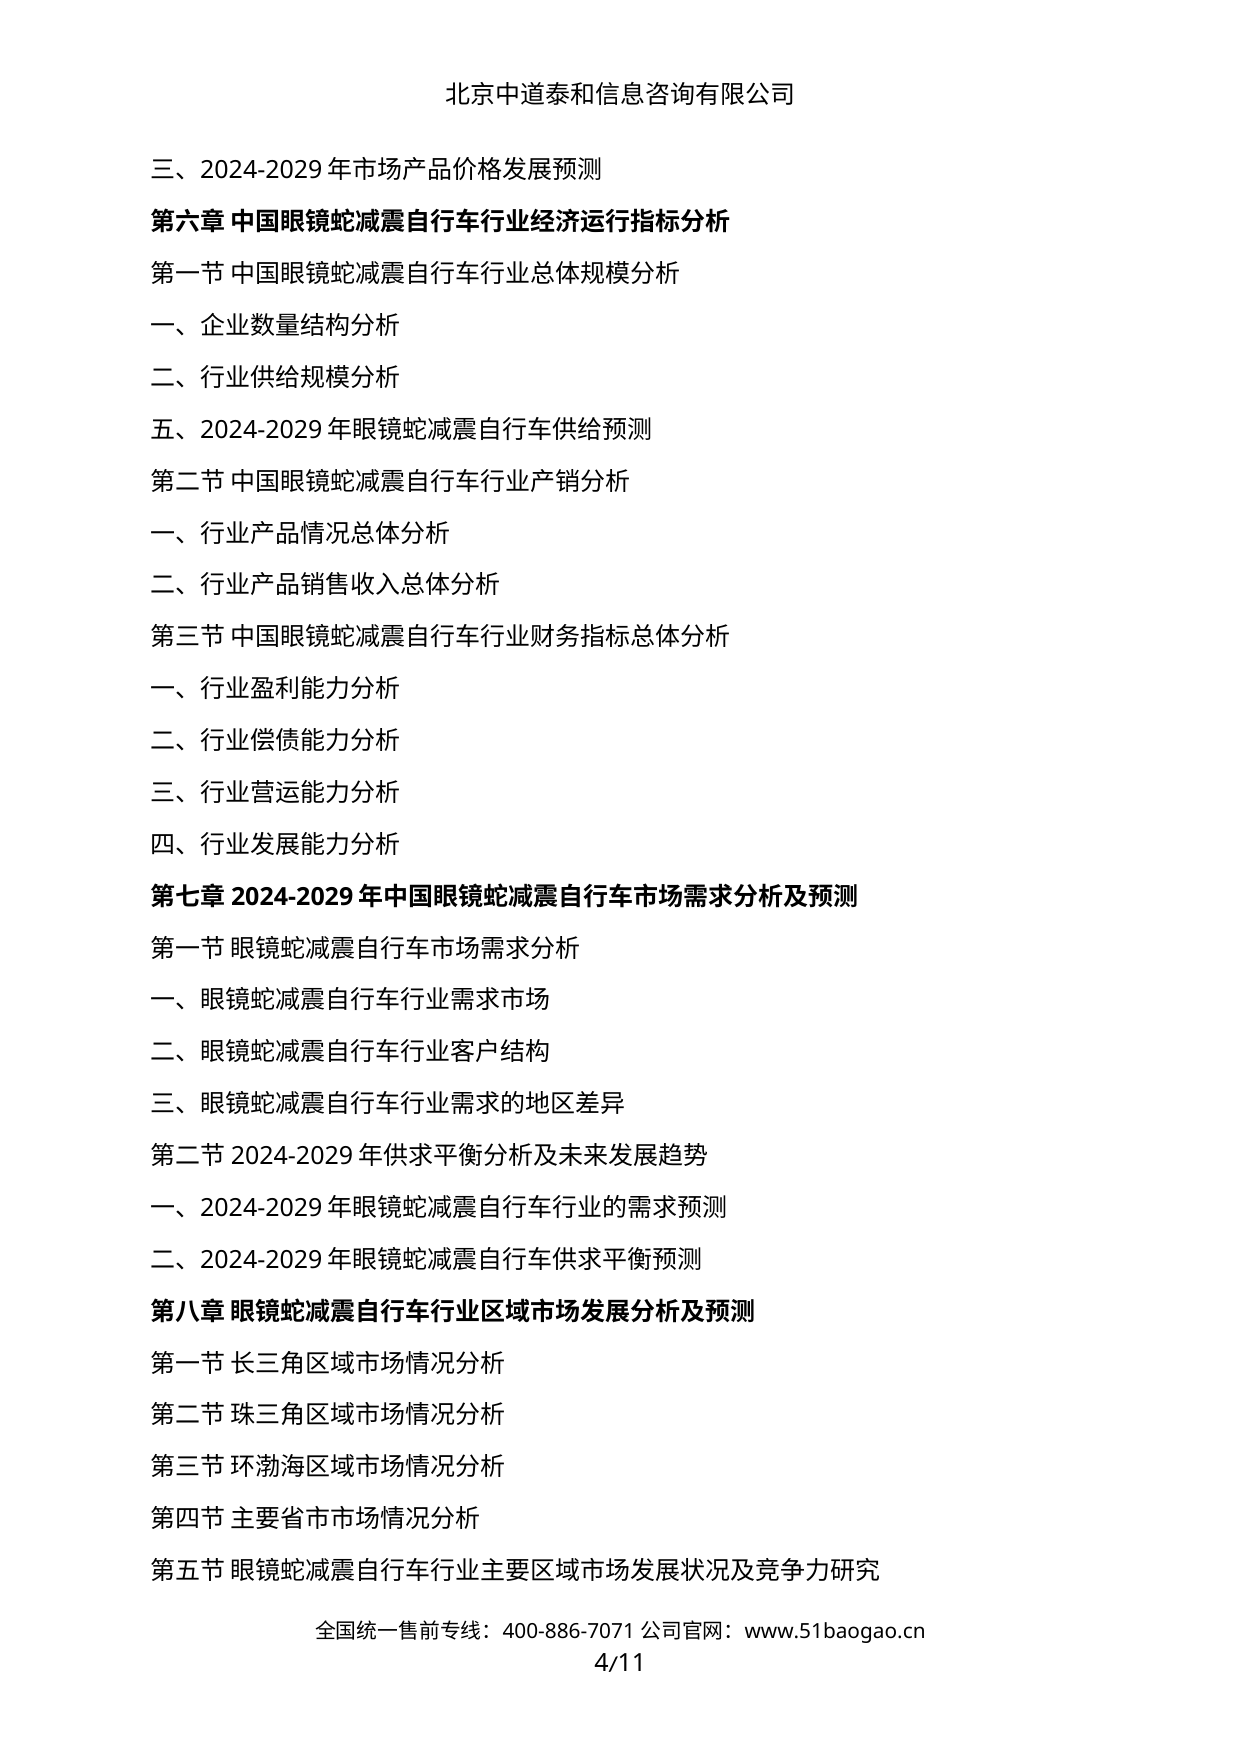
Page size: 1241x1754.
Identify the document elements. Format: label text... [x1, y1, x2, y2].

text 第一节 眼镜蛇减震自行车市场需求分析 [150, 928, 1090, 964]
text 五、2024-2029年眼镜蛇减震自行车供给预测 [150, 409, 1090, 446]
text 第五节 眼镜蛇减震自行车行业主要区域市场发展状况及竞争力研究 [150, 1551, 1090, 1587]
text 第二节 中国眼镜蛇减震自行车行业产销分析 [150, 461, 1090, 497]
text 三、眼镜蛇减震自行车行业需求的地区差异 [150, 1084, 1090, 1120]
text 第二节 珠三角区域市场情况分析 [150, 1395, 1090, 1431]
text 三、行业营运能力分析 [150, 772, 1090, 809]
text 一、2024-2029年眼镜蛇减震自行车行业的需求预测 [150, 1187, 1090, 1224]
text 一、眼镜蛇减震自行车行业需求市场 [150, 980, 1090, 1016]
text 二、行业偿债能力分析 [150, 721, 1090, 757]
text 第三节 环渤海区域市场情况分析 [150, 1447, 1090, 1483]
text 二、2024-2029年眼镜蛇减震自行车供求平衡预测 [150, 1239, 1090, 1276]
text 第六章 中国眼镜蛇减震自行车行业经济运行指标分析 [150, 202, 1090, 238]
text 二、行业产品销售收入总体分析 [150, 565, 1090, 601]
text 第四节 主要省市市场情况分析 [150, 1499, 1090, 1535]
text 第一节 中国眼镜蛇减震自行车行业总体规模分析 [150, 254, 1090, 290]
text 一、企业数量结构分析 [150, 306, 1090, 342]
text 第三节 中国眼镜蛇减震自行车行业财务指标总体分析 [150, 617, 1090, 653]
text 第一节 长三角区域市场情况分析 [150, 1343, 1090, 1379]
text 二、眼镜蛇减震自行车行业客户结构 [150, 1032, 1090, 1068]
text 一、行业盈利能力分析 [150, 669, 1090, 705]
text 三、2024-2029年市场产品价格发展预测 [150, 150, 1090, 186]
text 第二节 2024-2029年供求平衡分析及未来发展趋势 [150, 1136, 1090, 1172]
text 四、行业发展能力分析 [150, 824, 1090, 861]
text 二、行业供给规模分析 [150, 357, 1090, 394]
text 一、行业产品情况总体分析 [150, 513, 1090, 549]
text 第八章 眼镜蛇减震自行车行业区域市场发展分析及预测 [150, 1291, 1090, 1327]
text 第七章 2024-2029年中国眼镜蛇减震自行车市场需求分析及预测 [150, 876, 1090, 912]
